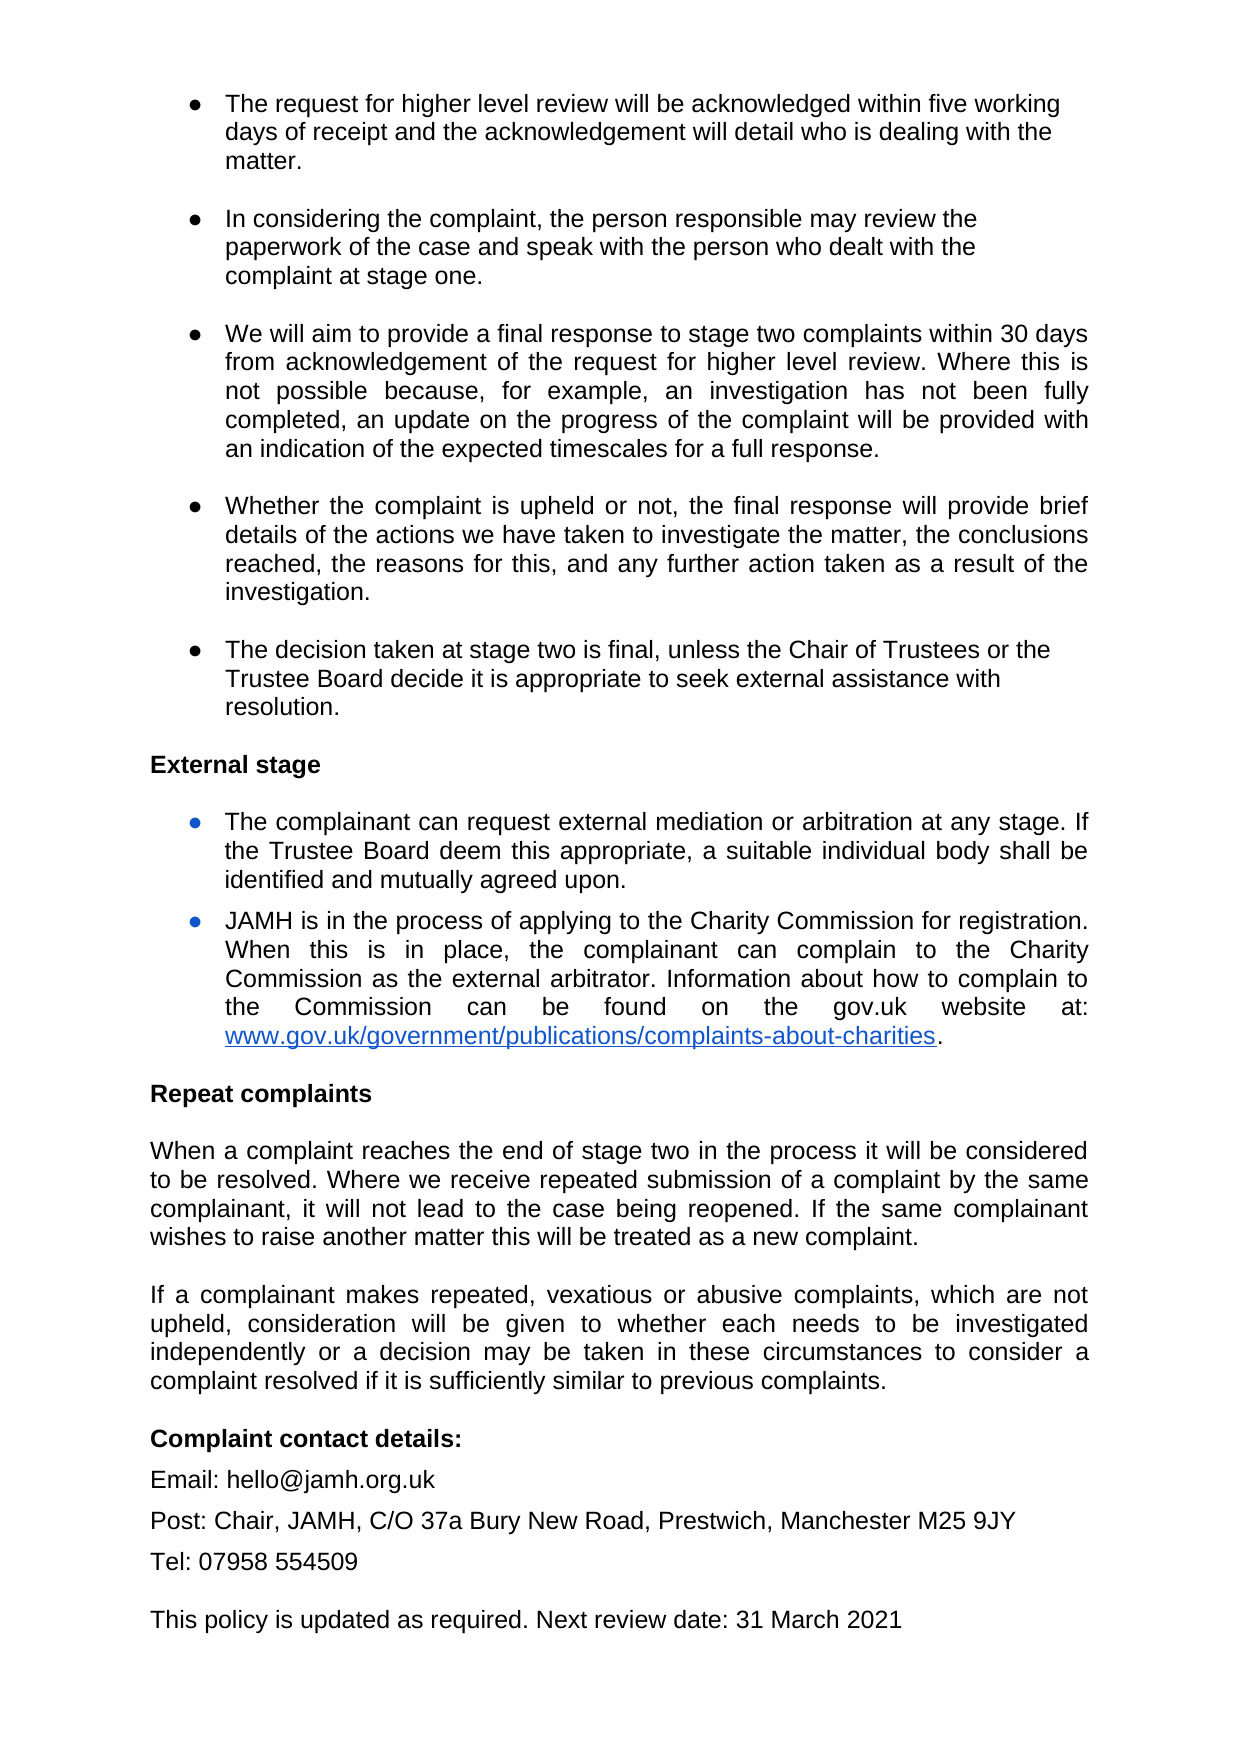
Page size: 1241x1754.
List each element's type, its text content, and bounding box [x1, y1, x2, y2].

list The request for higher level review will be acknowledged within five working days of receipt and the acknowledgement will detail who is dealing with the matter. [187, 89, 1088, 175]
text Repeat complaints [150, 1079, 1090, 1107]
list JAMH is in the process of applying to the Charity Commission for registration. When this is in place, the complainant can complain to the Charity Commission as the external arbitrator. Information about how to complain to the Commission can be found on the gov.uk website at: www.gov.uk/government/publications/complaints-about-charities.​ [187, 906, 1090, 1050]
text Complaint contact details: [150, 1424, 1090, 1452]
text External stage [150, 750, 1090, 779]
list The decision taken at stage two is final, unless the Chair of Trustees or the Trustee Board decide it is appropriate to seek external assistance with resolution. [187, 635, 1090, 721]
text Tel: 07958 554509 [150, 1547, 1090, 1576]
text Email: hello@jamh.org.uk [150, 1465, 1090, 1494]
text Post: Chair, JAMH, C/O 37a Bury New Road, Prestwich, Manchester M25 9JY [150, 1506, 1090, 1535]
text This policy is updated as required. Next review date: 31 March 2021 [150, 1605, 1090, 1634]
list The complainant can request external mediation or arbitration at any stage. If the Trustee Board deem this appropriate, a suitable individual body shall be identified and mutually agreed upon. [187, 807, 1090, 894]
list In considering the complaint, the person responsible may review the paperwork of the case and speak with the person who dealt with the complaint at stage one. [187, 204, 1088, 290]
text When a complaint reaches the end of stage two in the process it will be considered to be resolved. Where we receive repeated submission of a complaint by the same complainant, it will not lead to the case being reopened. If the same complainant wishes to raise another matter this will be treated as a new complaint. [150, 1136, 1090, 1251]
list We will aim to provide a final response to stage two complaints within 30 days from acknowledgement of the request for higher level review. Where this is not possible because, for example, an investigation has not been fully completed, an update on the progress of the complaint will be provided with an indication of the expected timescales for a full response. [187, 319, 1090, 462]
text If a complainant makes repeated, vexatious or abusive complaints, which are not upheld, consideration will be given to whether each needs to be investigated independently or a decision may be taken in these circumstances to consider a complaint resolved if it is sufficiently similar to previous complaints. [150, 1280, 1090, 1395]
